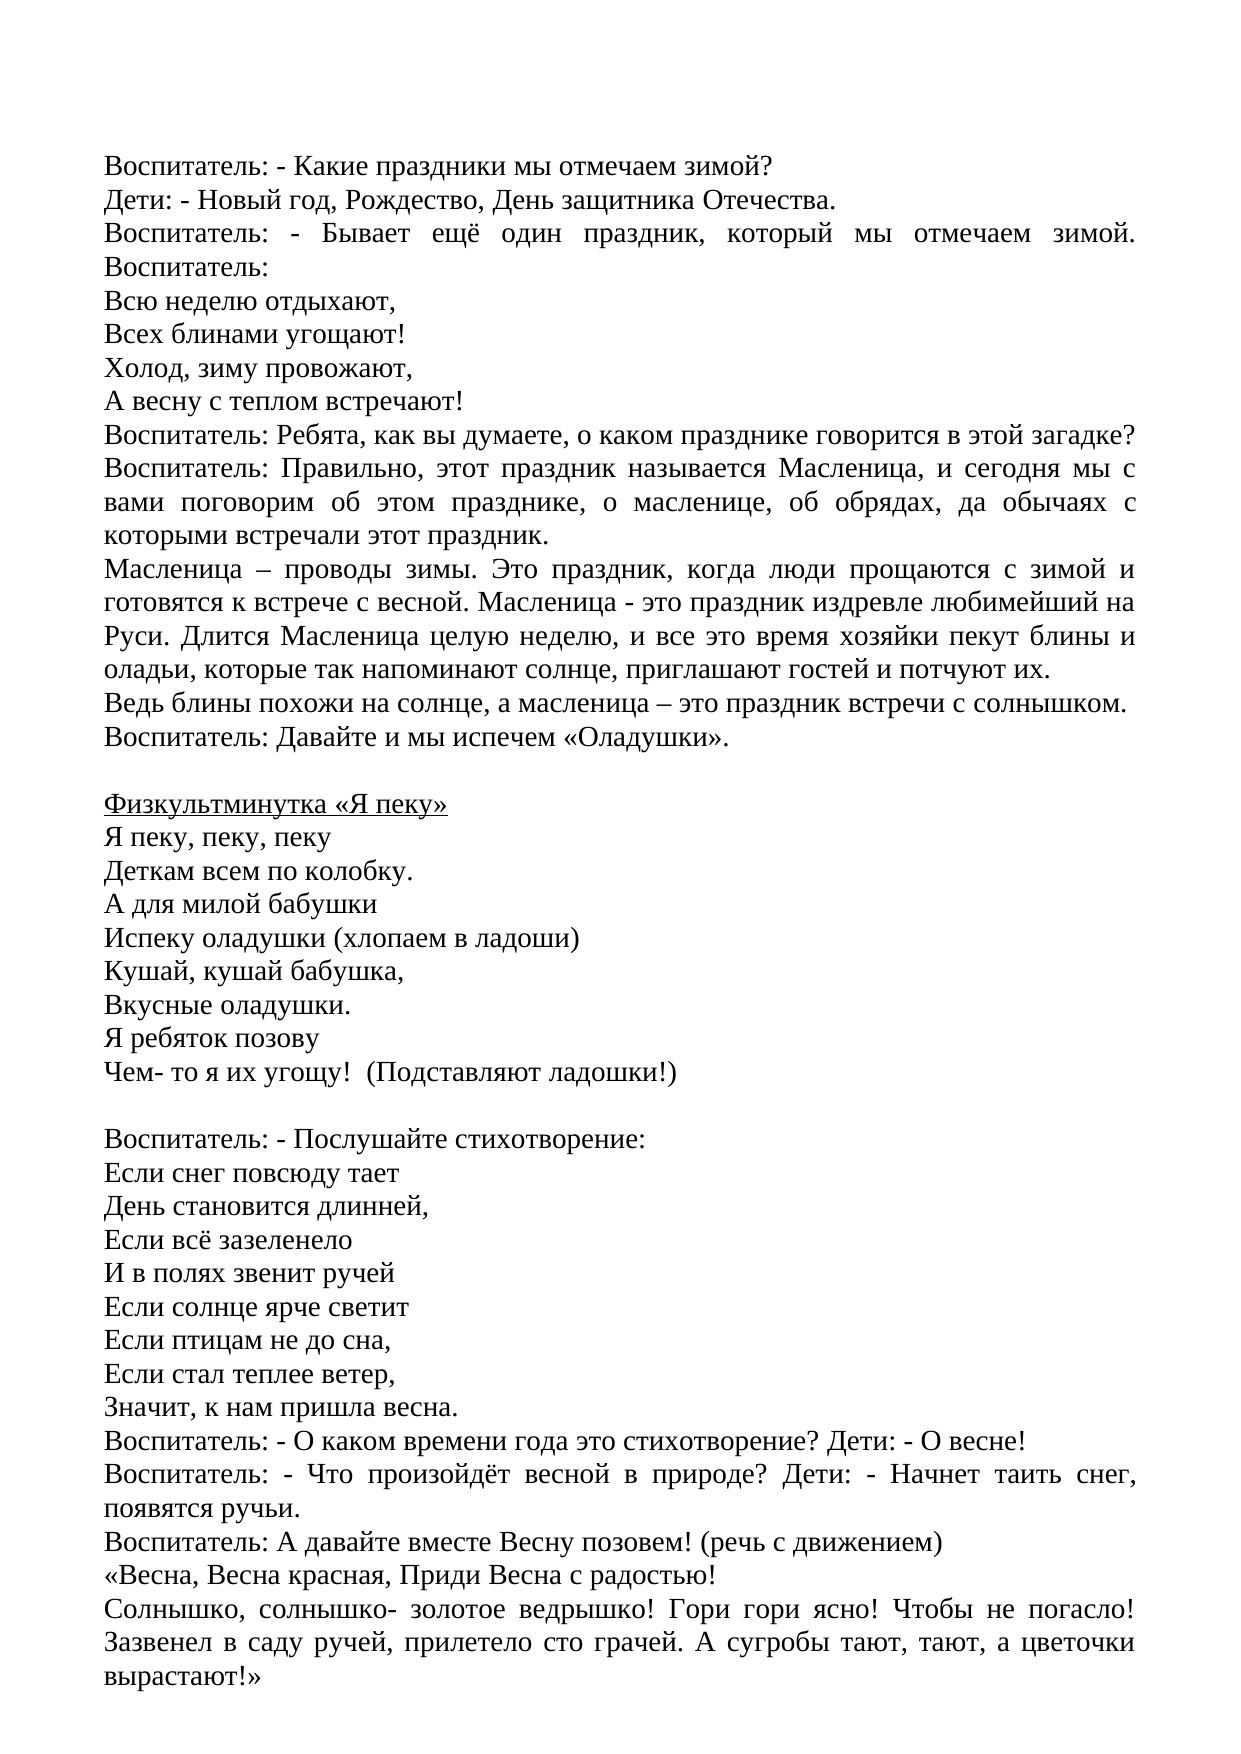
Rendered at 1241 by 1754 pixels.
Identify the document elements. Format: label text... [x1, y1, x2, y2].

text Если всё зазеленело [103, 1222, 1137, 1255]
text Я пеку, пеку, пеку [103, 819, 1137, 853]
text Воспитатель: - О каком времени года это стихотворение? Дети: - О весне! [103, 1423, 1137, 1457]
text Воспитатель: - Что произойдёт весной в природе? Дети: - Начнет таить снег, появятся ручьи. [103, 1457, 1137, 1524]
text Дети: - Новый год, Рождество, День защитника Отечества. [103, 182, 1137, 216]
text А весну с теплом встречают! [103, 383, 1137, 417]
text Если стал теплее ветер, [103, 1356, 1137, 1389]
text Ведь блины похожи на солнце, а масленица – это праздник встречи с солнышком. [103, 685, 1137, 719]
text Воспитатель: - Какие праздники мы отмечаем зимой? [103, 148, 1137, 182]
text Воспитатель: - Бывает ещё один праздник, который мы отмечаем зимой. Воспитатель: [103, 216, 1137, 283]
text Если снег повсюду тает [103, 1155, 1137, 1188]
text Солнышко, солнышко- золотое ведрышко! Гори гори ясно! Чтобы не погасло! Зазвенел в саду ручей, прилетело сто грачей. А сугробы тают, тают, а цветочки вырастают!» [103, 1591, 1137, 1691]
text Если птицам не до сна, [103, 1322, 1137, 1356]
text День становится длинней, [103, 1188, 1137, 1222]
text Воспитатель: А давайте вместе Весну позовем! (речь с движением) [103, 1524, 1137, 1557]
text А для милой бабушки [103, 886, 1137, 920]
text И в полях звенит ручей [103, 1255, 1137, 1289]
text Деткам всем по колобку. [103, 853, 1137, 886]
text «Весна, Весна красная, Приди Весна с радостью! [103, 1557, 1137, 1591]
text Значит, к нам пришла весна. [103, 1389, 1137, 1423]
text Холод, зиму провожают, [103, 350, 1137, 383]
text Испеку оладушки (хлопаем в ладоши) [103, 920, 1137, 953]
text Если солнце ярче светит [103, 1289, 1137, 1322]
text Всех блинами угощают! [103, 316, 1137, 350]
text Воспитатель: Ребята, как вы думаете, о каком празднике говорится в этой загадке? [103, 417, 1137, 450]
text Всю неделю отдыхают, [103, 283, 1137, 316]
text Воспитатель: Правильно, этот праздник называется Масленица, и сегодня мы с вами поговорим об этом празднике, о масленице, об обрядах, да обычаях с которыми встречали этот праздник. [103, 450, 1137, 551]
text Воспитатель: Давайте и мы испечем «Оладушки». [103, 719, 1137, 752]
text Кушай, кушай бабушка, [103, 953, 1137, 987]
text Воспитатель: - Послушайте стихотворение: [103, 1121, 1137, 1155]
text Я ребяток позову [103, 1021, 1137, 1054]
text Масленица – проводы зимы. Это праздник, когда люди прощаются с зимой и готовятся к встрече с весной. Масленица - это праздник издревле любимейший на Руси. Длится Масленица целую неделю, и все это время хозяйки пекут блины и оладьи, которые так напоминают солнце, приглашают гостей и потчуют их. [103, 551, 1137, 685]
text Чем- то я их угощу! (Подставляют ладошки!) [103, 1054, 1137, 1088]
text Физкультминутка «Я пеку» [103, 786, 1137, 819]
text Вкусные оладушки. [103, 987, 1137, 1021]
